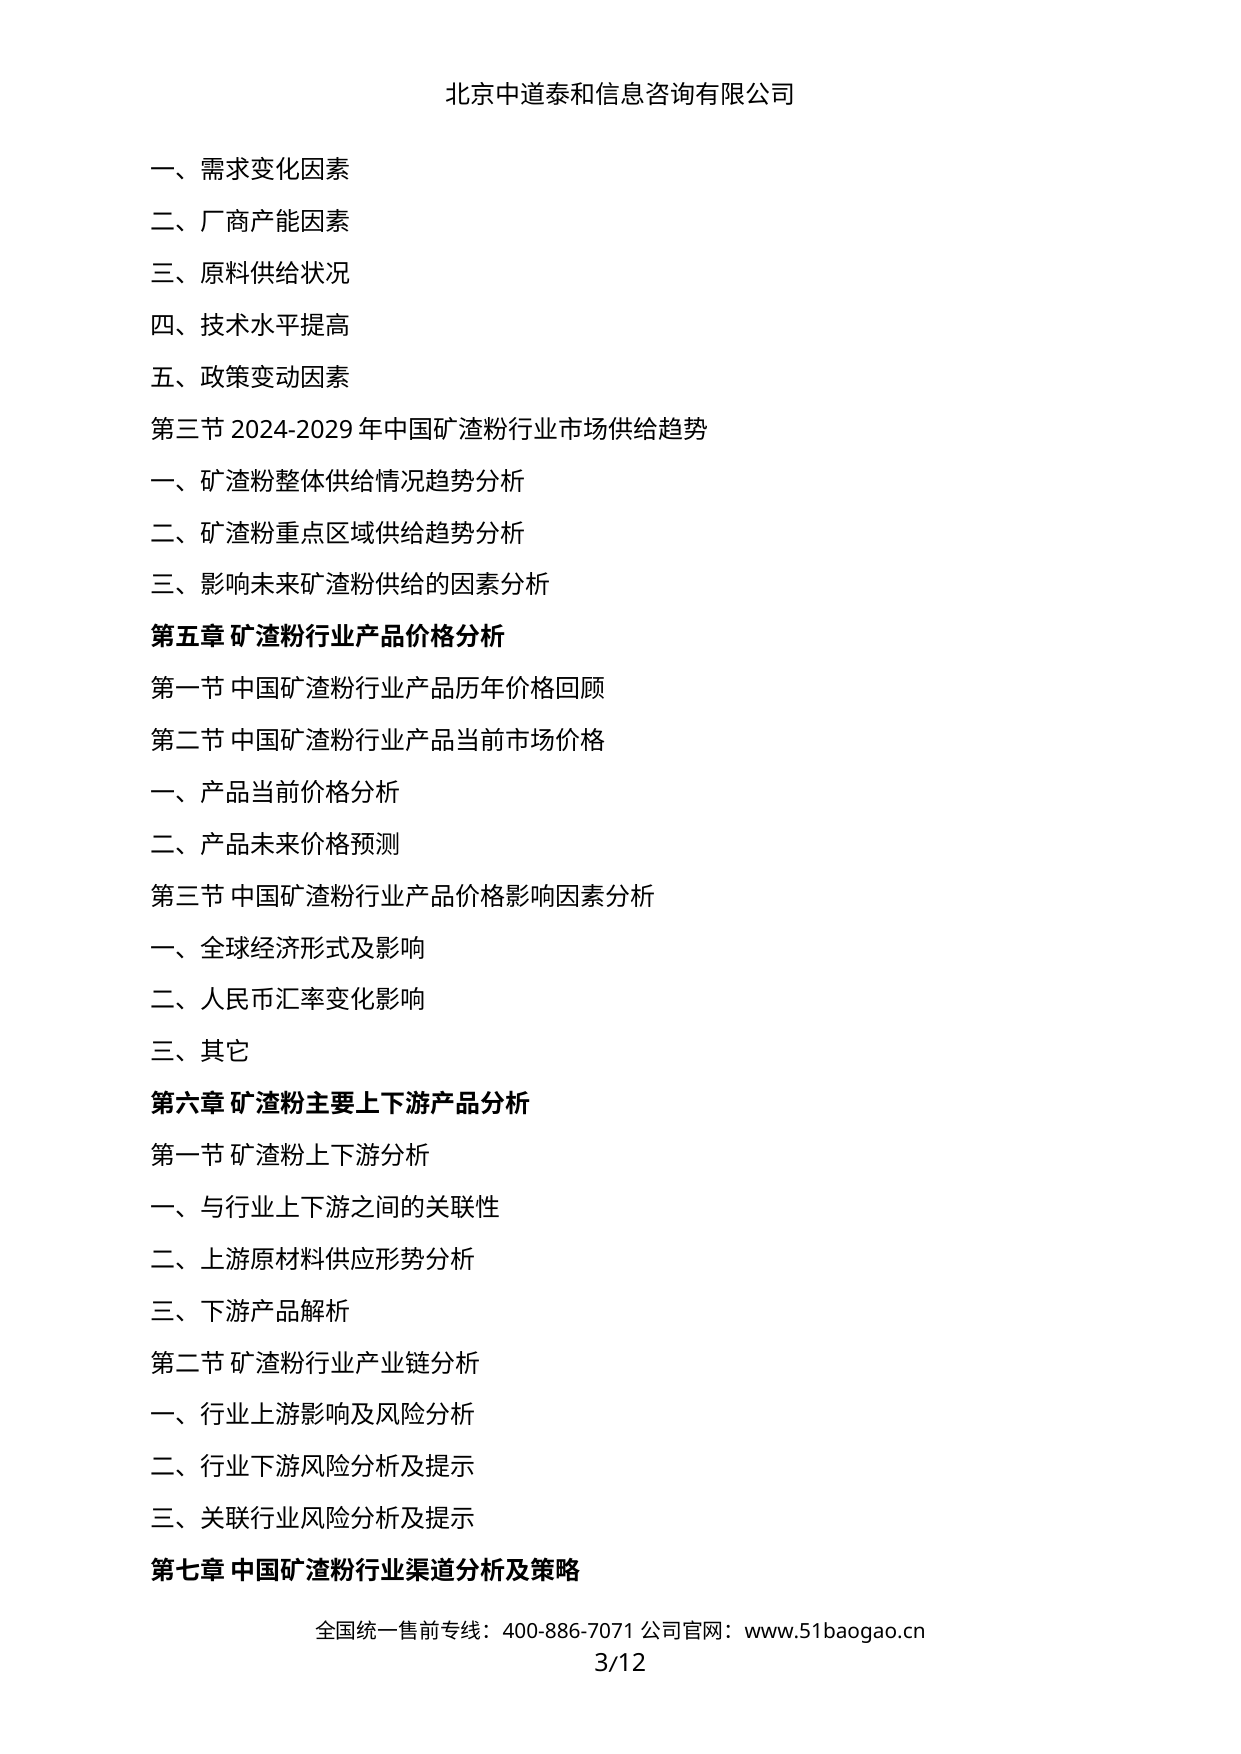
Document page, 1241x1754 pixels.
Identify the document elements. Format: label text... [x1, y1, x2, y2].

text 第三节 中国矿渣粉行业产品价格影响因素分析 [150, 876, 1090, 912]
text 二、上游原材料供应形势分析 [150, 1239, 1090, 1276]
text 第三节 2024-2029年中国矿渣粉行业市场供给趋势 [150, 409, 1090, 446]
text 二、行业下游风险分析及提示 [150, 1447, 1090, 1483]
text 三、下游产品解析 [150, 1291, 1090, 1327]
text 一、需求变化因素 [150, 150, 1090, 186]
text 五、政策变动因素 [150, 357, 1090, 394]
text 三、其它 [150, 1032, 1090, 1068]
text 三、关联行业风险分析及提示 [150, 1499, 1090, 1535]
text 第五章 矿渣粉行业产品价格分析 [150, 617, 1090, 653]
text 第七章 中国矿渣粉行业渠道分析及策略 [150, 1551, 1090, 1587]
text 一、产品当前价格分析 [150, 772, 1090, 809]
text 三、影响未来矿渣粉供给的因素分析 [150, 565, 1090, 601]
text 第二节 中国矿渣粉行业产品当前市场价格 [150, 721, 1090, 757]
text 一、全球经济形式及影响 [150, 928, 1090, 964]
text 一、与行业上下游之间的关联性 [150, 1187, 1090, 1224]
text 二、产品未来价格预测 [150, 824, 1090, 861]
text 四、技术水平提高 [150, 306, 1090, 342]
text 第二节 矿渣粉行业产业链分析 [150, 1343, 1090, 1379]
text 第一节 中国矿渣粉行业产品历年价格回顾 [150, 669, 1090, 705]
text 二、厂商产能因素 [150, 202, 1090, 238]
text 第一节 矿渣粉上下游分析 [150, 1136, 1090, 1172]
text 三、原料供给状况 [150, 254, 1090, 290]
text 一、矿渣粉整体供给情况趋势分析 [150, 461, 1090, 497]
text 一、行业上游影响及风险分析 [150, 1395, 1090, 1431]
text 二、人民币汇率变化影响 [150, 980, 1090, 1016]
text 二、矿渣粉重点区域供给趋势分析 [150, 513, 1090, 549]
text 第六章 矿渣粉主要上下游产品分析 [150, 1084, 1090, 1120]
